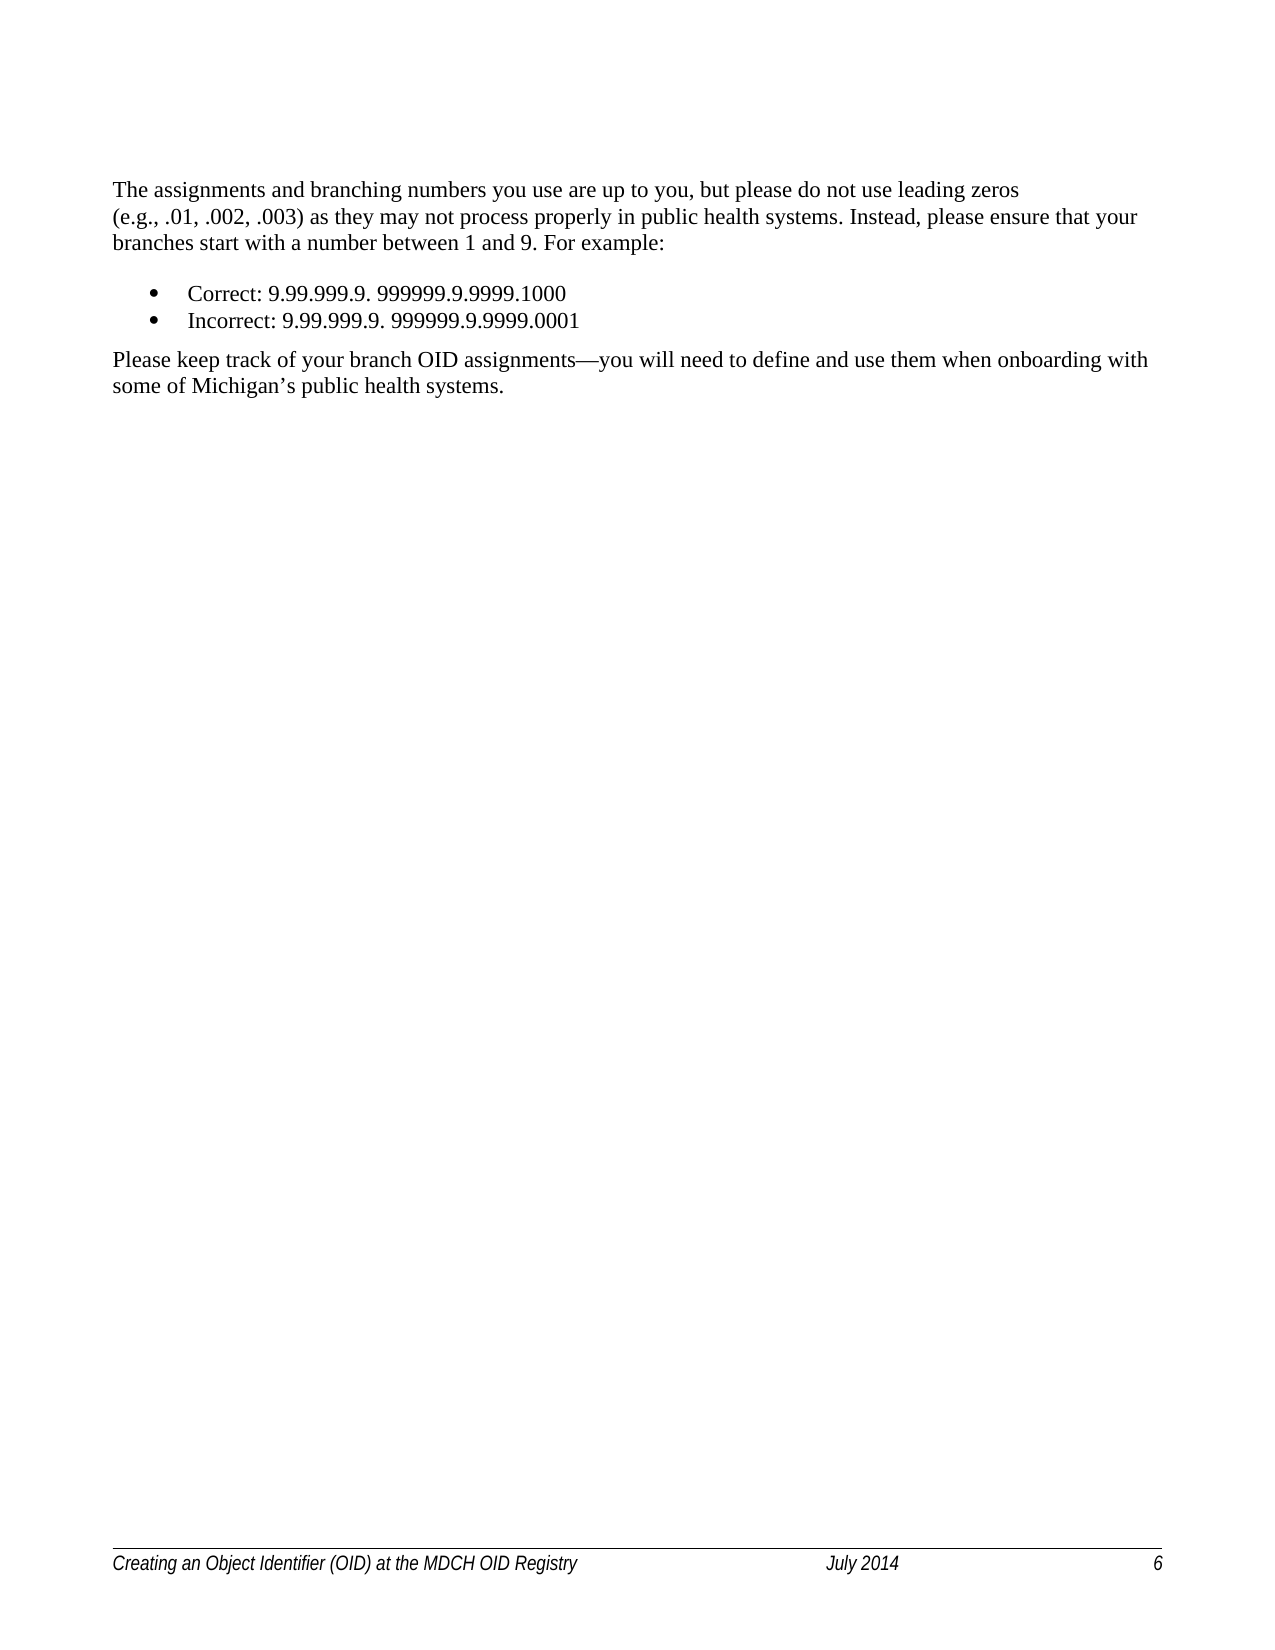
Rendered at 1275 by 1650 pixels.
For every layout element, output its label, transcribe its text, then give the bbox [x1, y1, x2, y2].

text Please keep track of your branch OID assignments—you will need to define and use them when onboarding with some of Michigan’s public health systems. [112, 346, 1162, 398]
list Correct: 9.99.999.9. 999999.9.9999.1000 [150, 280, 1162, 307]
text The assignments and branching numbers you use are up to you, but please do not use leading zeros (e.g., .01, .002, .003) as they may not process properly in public health systems. Instead, please ensure that your branches start with a number between 1 and 9. For example: [112, 176, 1162, 255]
list Incorrect: 9.99.999.9. 999999.9.9999.0001 [150, 307, 1162, 333]
